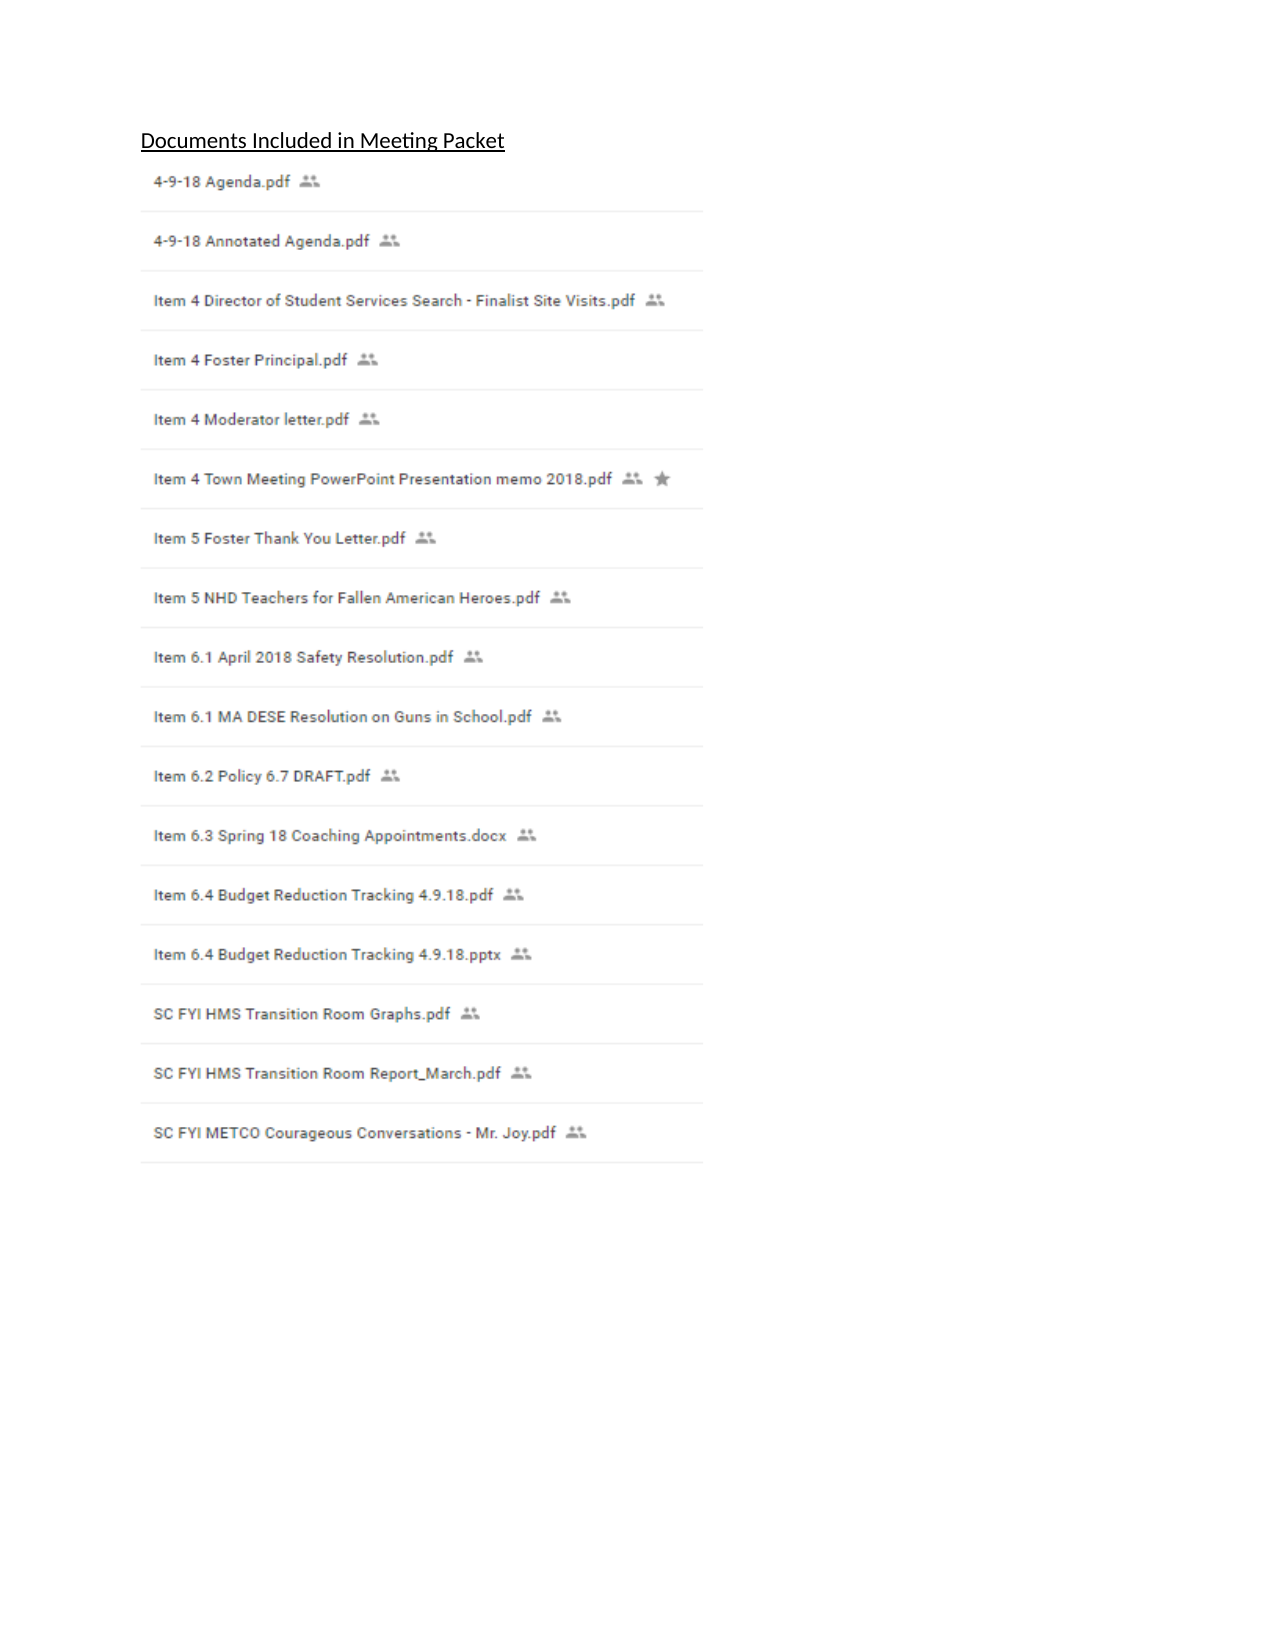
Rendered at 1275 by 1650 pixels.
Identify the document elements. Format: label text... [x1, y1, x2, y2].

picture [140, 153, 704, 1187]
text Documents Included in Meeting Packet [141, 126, 1173, 154]
